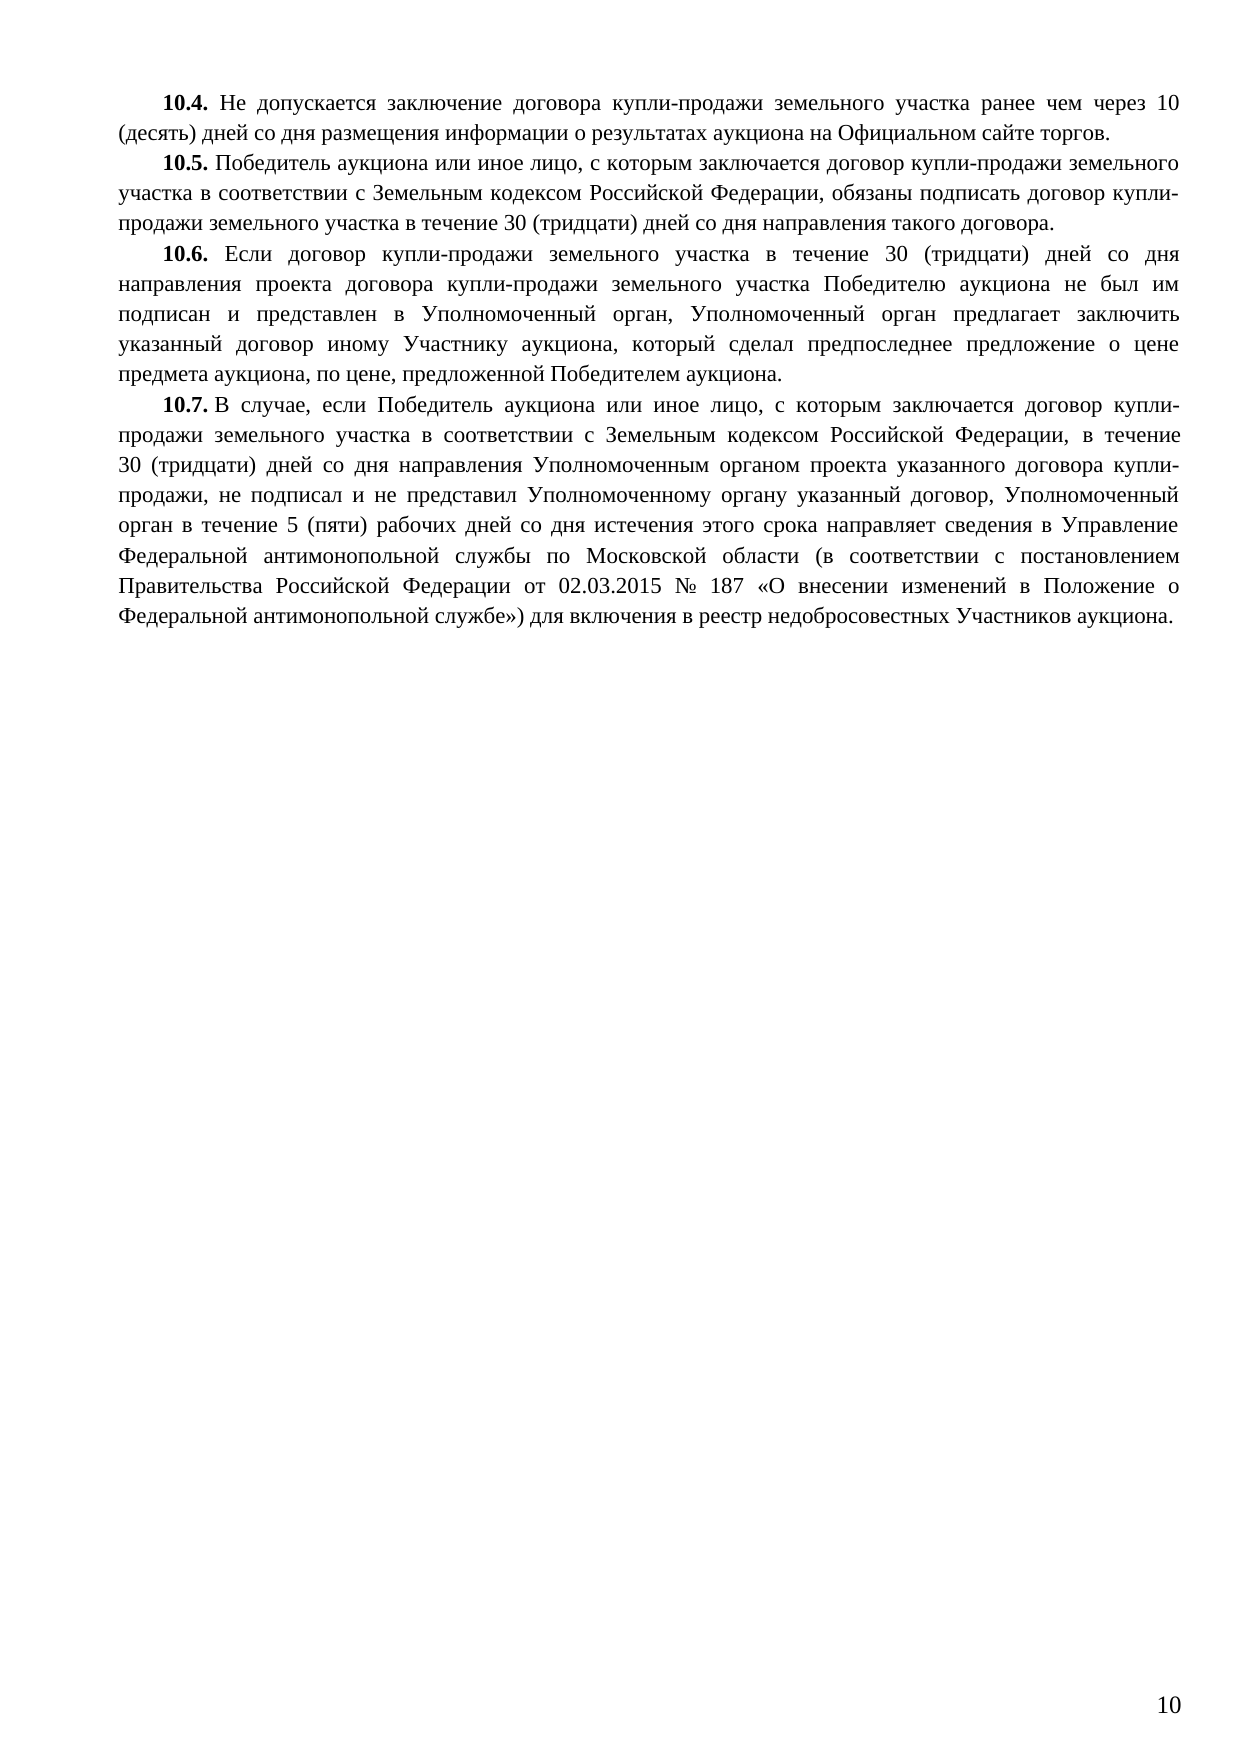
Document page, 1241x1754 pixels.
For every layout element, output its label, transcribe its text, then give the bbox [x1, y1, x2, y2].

text 10.7. В случае, если Победитель аукциона или иное лицо, с которым заключается договор купли-продажи земельного участка в соответствии с Земельным кодексом Российской Федерации, в течение 30 (тридцати) дней со дня направления Уполномоченным органом проекта указанного договора купли-продажи, не подписал и не представил Уполномоченному органу указанный договор, Уполномоченный орган в течение 5 (пяти) рабочих дней со дня истечения этого срока направляет сведения в Управление Федеральной антимонопольной службы по Московской области (в соответствии с постановлением Правительства Российской Федерации от 02.03.2015 № 187 «О внесении изменений в Положение о Федеральной антимонопольной службе») для включения в реестр недобросовестных Участников аукциона. [118, 391, 1181, 628]
text 10.6. Если договор купли-продажи земельного участка в течение 30 (тридцати) дней со дня направления проекта договора купли-продажи земельного участка Победителю аукциона не был им подписан и представлен в Уполномоченный орган, Уполномоченный орган предлагает заключить указанный договор иному Участнику аукциона, который сделал предпоследнее предложение о цене предмета аукциона, по цене, предложенной Победителем аукциона. [118, 240, 1181, 387]
text 10.4. Не допускается заключение договора купли-продажи земельного участка ранее чем через 10 (десять) дней со дня размещения информации о результатах аукциона на Официальном сайте торгов. [118, 89, 1181, 145]
text 10.5. Победитель аукциона или иное лицо, с которым заключается договор купли-продажи земельного участка в соответствии с Земельным кодексом Российской Федерации, обязаны подписать договор купли-продажи земельного участка в течение 30 (тридцати) дней со дня направления такого договора. [118, 149, 1181, 236]
